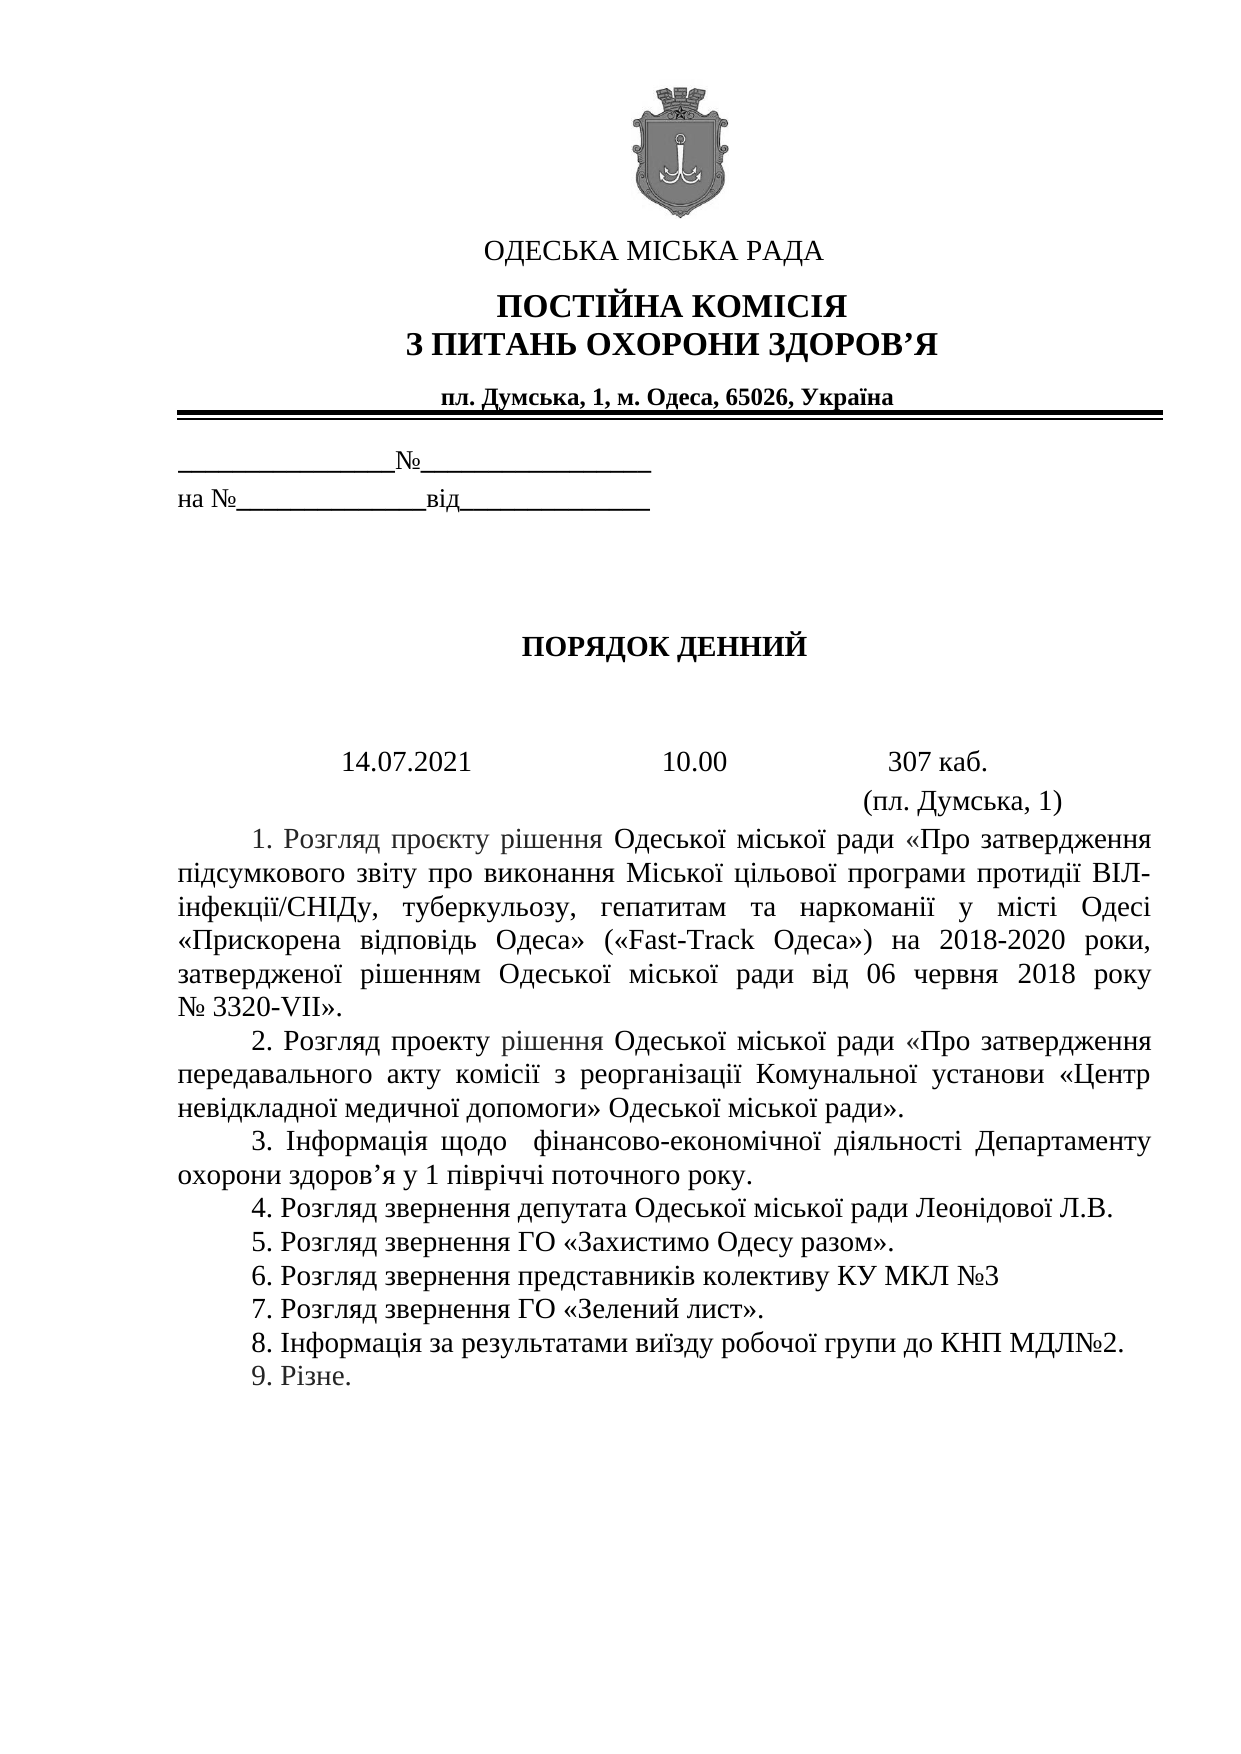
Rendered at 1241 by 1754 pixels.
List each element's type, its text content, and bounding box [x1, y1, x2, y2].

text ПОРЯДОК ДЕННИЙ [177, 629, 1152, 662]
text на №______________від______________ [177, 482, 1163, 513]
table_header пл. Думська, 1, м. Одеса, 65026, Україна [177, 363, 1163, 410]
text 6. Розгляд звернення представників колективу КУ МКЛ №3 [177, 1258, 1152, 1291]
text 4. Розгляд звернення депутата Одеської міської ради Леонідової Л.В. [177, 1191, 1152, 1224]
picture [631, 79, 729, 219]
text ПОСТІЙНА КОМІСІЯ [177, 286, 1167, 324]
text ОДЕСЬКА МІСЬКА РАДА [177, 233, 1167, 267]
text (пл. Думська, 1) [177, 783, 1152, 817]
text 7. Розгляд звернення ГО «Зелений лист». [177, 1291, 1152, 1325]
text 5. Розгляд звернення ГО «Захистимо Одесу разом». [177, 1224, 1152, 1258]
text 2. Розгляд проекту рішення Одеської міської ради «Про затвердження передавального акту комісії з реорганізації Комунальної установи «Центр невідкладної медичної допомоги» Одеської міської ради». [177, 1023, 1152, 1123]
text 9. Різне. [177, 1358, 1152, 1392]
text З ПИТАНЬ ОХОРОНИ ЗДОРОВ’Я [177, 324, 1167, 362]
text 8. Інформація за результатами виїзду робочої групи до КНП МДЛ№2. [177, 1325, 1152, 1358]
text 3. Інформація щодо фінансово-економічної діяльності Департаменту охорони здоров’я у 1 півріччі поточного року. [177, 1123, 1152, 1191]
text ________________№_________________ [171, 444, 1152, 475]
text 14.07.2021 10.00 307 каб. [177, 744, 1152, 778]
text 1. Розгляд проєкту рішення Одеської міської ради «Про затвердження підсумкового звіту про виконання Міської цільової програми протидії ВІЛ-інфекції/СНІДу, туберкульозу, гепатитам та наркоманії у місті Одесі «Прискорена відповідь Одеса» («Fast-Track Одеса») на 2018-2020 роки, затвердженої рішенням Одеської міської ради від 06 червня 2018 року № 3320-VII». [177, 822, 1152, 1023]
